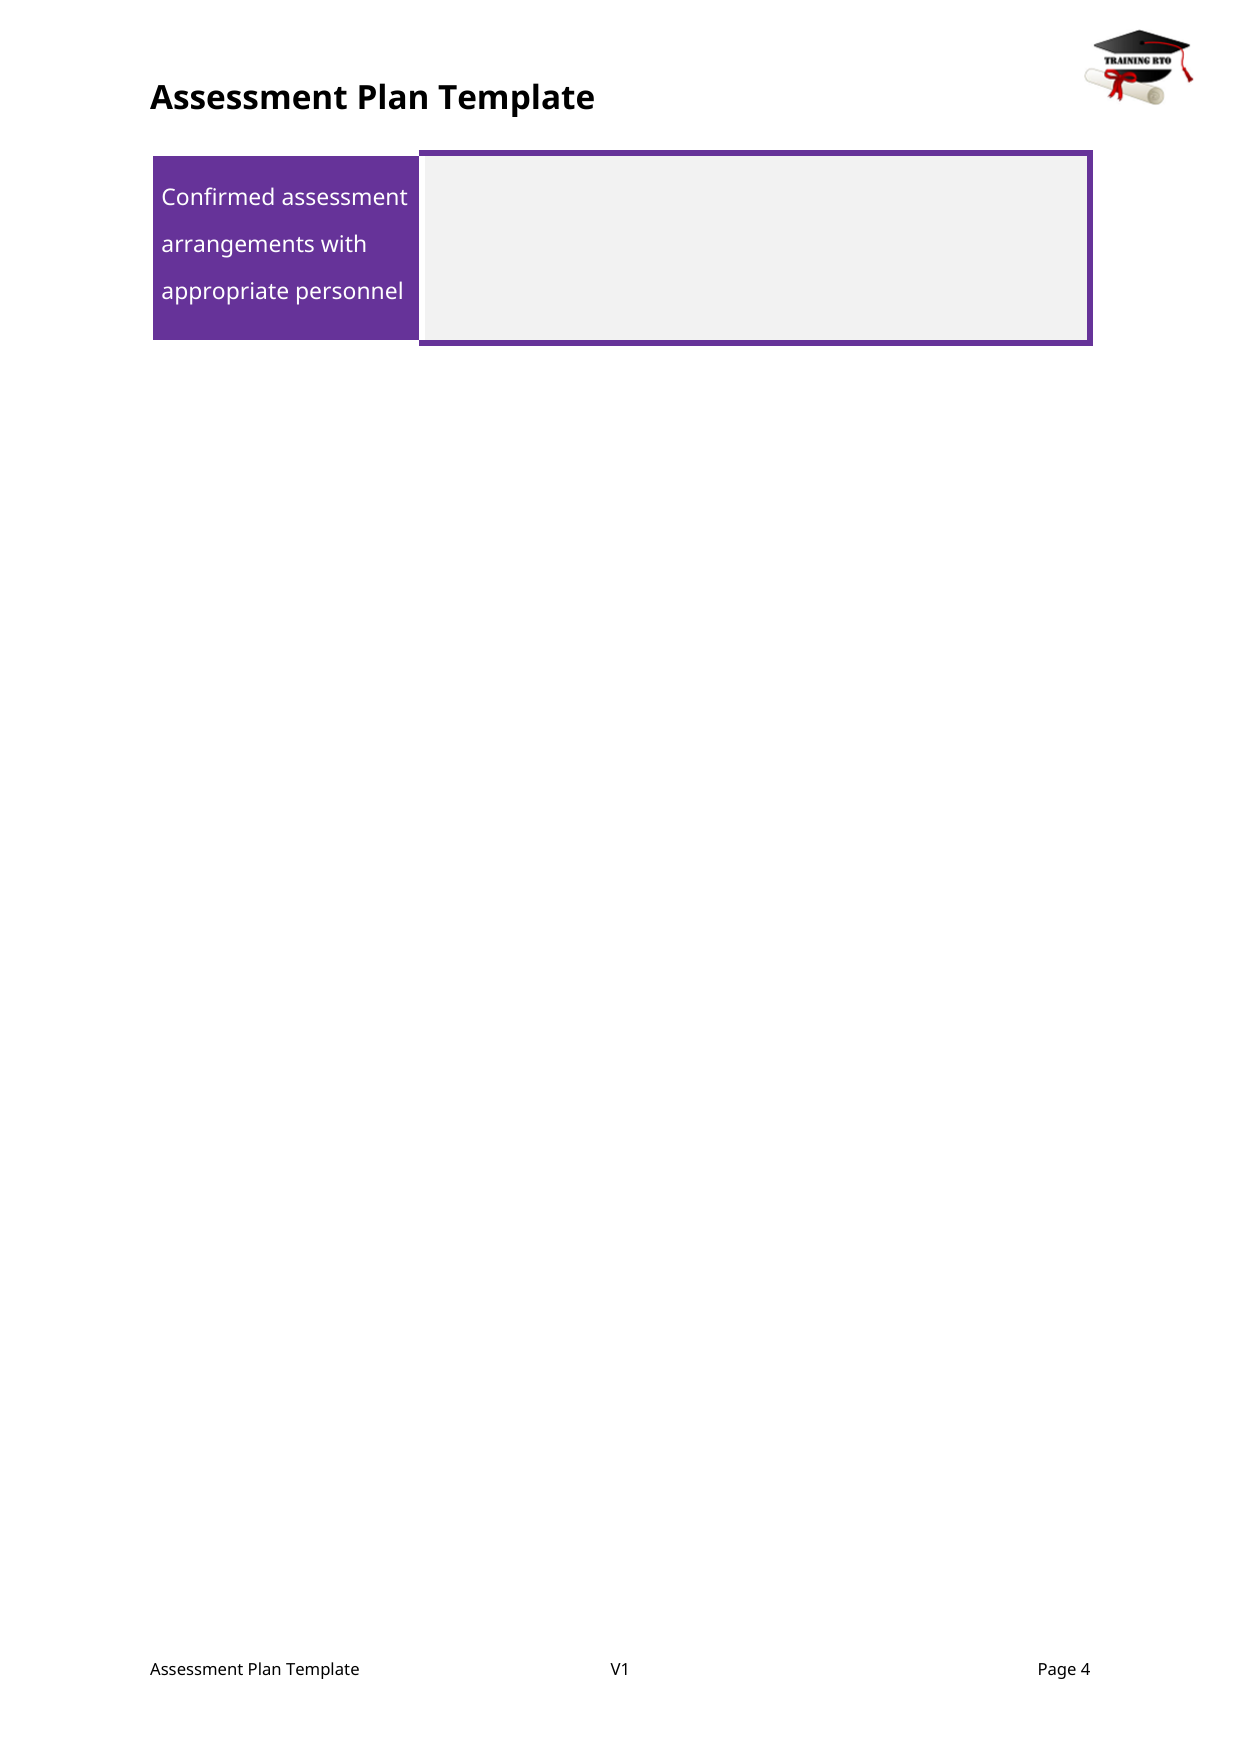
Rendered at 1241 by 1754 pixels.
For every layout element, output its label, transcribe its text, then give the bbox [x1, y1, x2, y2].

table_cell [425, 156, 1087, 340]
picture [1073, 18, 1212, 117]
table_cell Confirmed assessment arrangements with appropriate personnel [153, 156, 419, 340]
